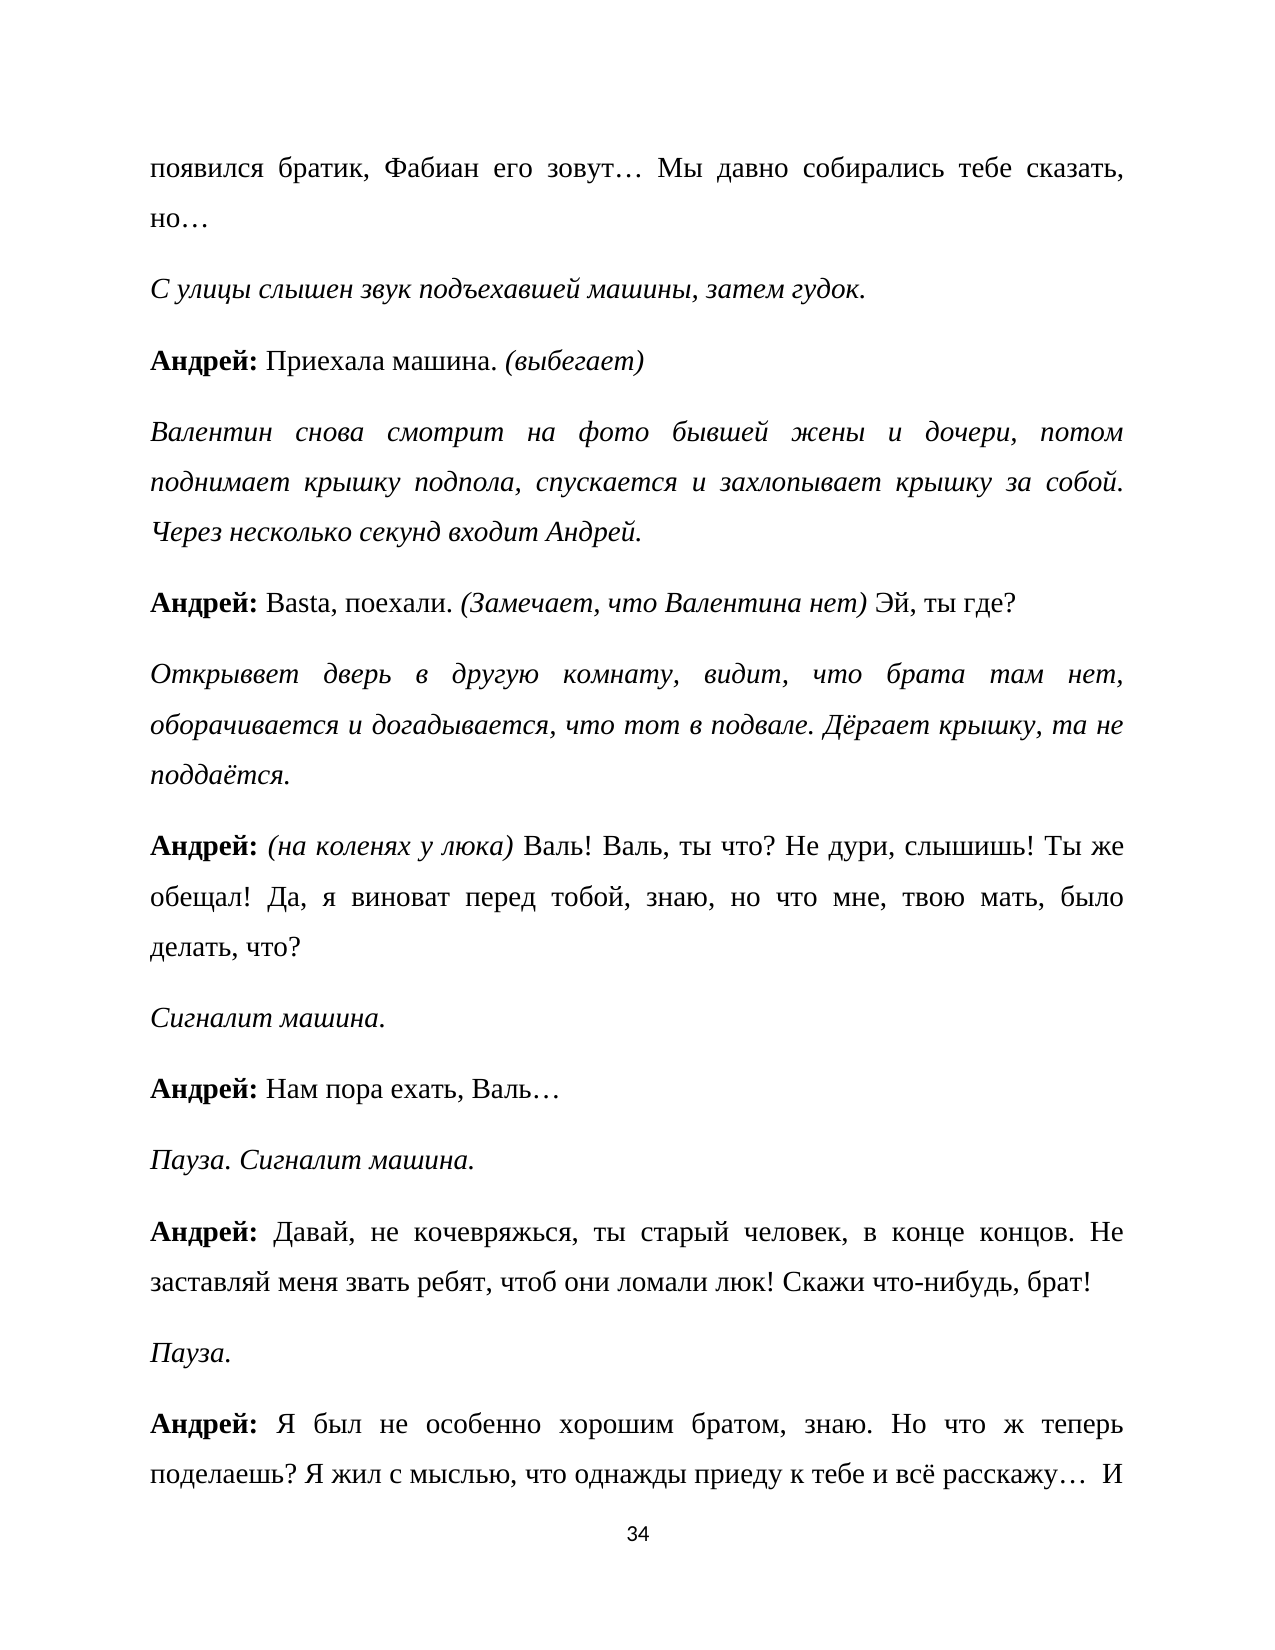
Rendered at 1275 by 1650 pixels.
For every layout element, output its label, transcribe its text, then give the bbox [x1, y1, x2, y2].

text Сигналит машина. [150, 1000, 1125, 1034]
text Пауза. [150, 1335, 1125, 1369]
text Андрей: Нам пора ехать, Валь… [150, 1071, 1125, 1105]
text Валентин снова смотрит на фото бывшей жены и дочери, потом поднимает крышку подпола, спускается и захлопывает крышку за собой. Через несколько секунд входит Андрей. [150, 414, 1125, 548]
text С улицы слышен звук подъехавшей машины, затем гудок. [150, 271, 1125, 305]
text Открыввет дверь в другую комнату, видит, что брата там нет, оборачивается и догадывается, что тот в подвале. Дёргает крышку, та не поддаётся. [150, 657, 1125, 791]
text Андрей: Давай, не кочевряжься, ты старый человек, в конце концов. Не заставляй меня звать ребят, чтоб они ломали люк! Скажи что-нибудь, брат! [150, 1214, 1125, 1297]
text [150, 150, 1125, 234]
text Андрей: Basta, поехали. (Замечает, что Валентина нет) Эй, ты где? [150, 586, 1125, 619]
text Андрей: Приехала машина. (выбегает) [150, 343, 1125, 376]
text Андрей: (на коленях у люка) Валь! Валь, ты что? Не дури, слышишь! Ты же обещал! Да, я виноват перед тобой, знаю, но что мне, твою мать, было делать, что? [150, 828, 1125, 963]
text Пауза. Сигналит машина. [150, 1142, 1125, 1176]
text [150, 1406, 1125, 1490]
